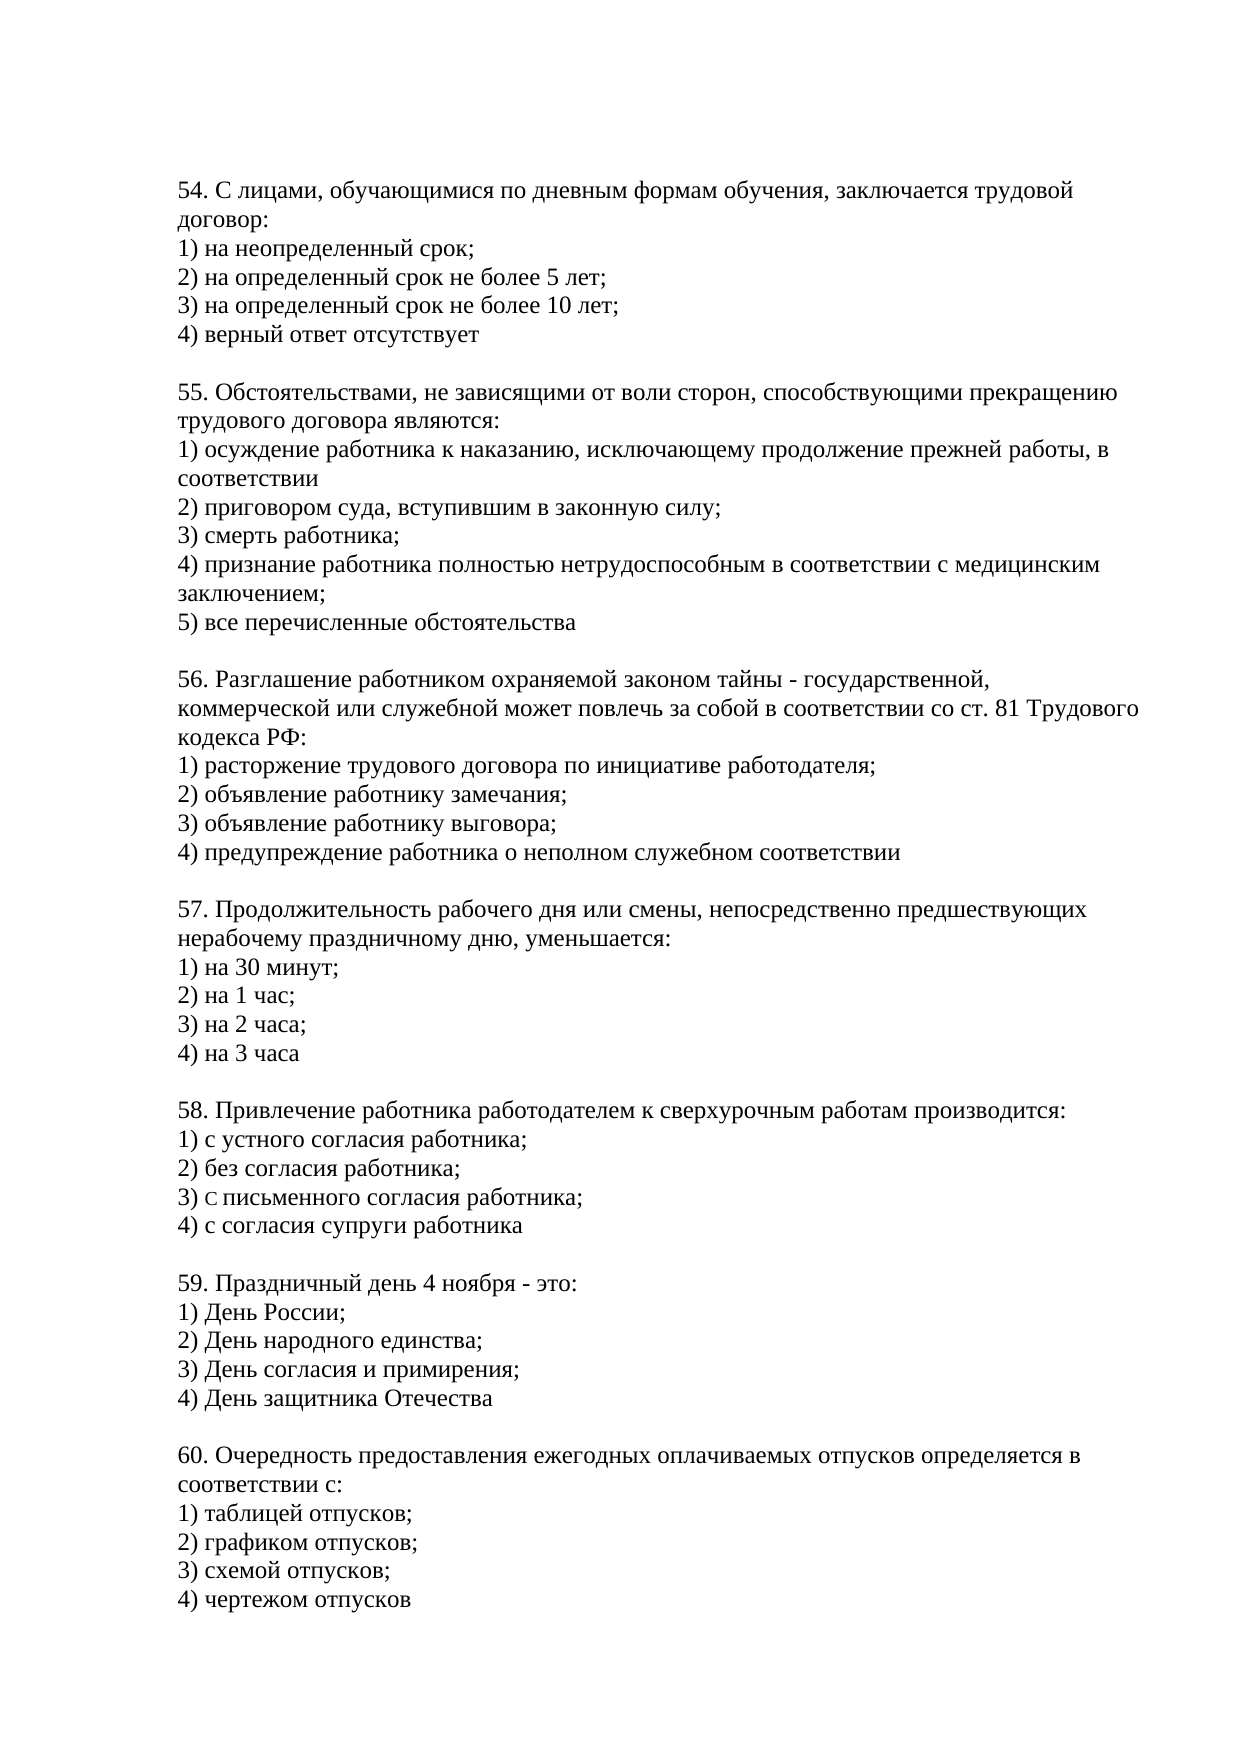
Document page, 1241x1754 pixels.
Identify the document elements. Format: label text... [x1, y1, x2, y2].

text 1) на неопределенный срок; [177, 233, 1152, 262]
text 2) объявление работнику замечания; [177, 779, 1152, 808]
text 1) осуждение работника к наказанию, исключающему продолжение прежней работы, в [177, 434, 1152, 463]
text 2) приговором суда, вступившим в законную силу; [177, 492, 1152, 521]
text кодекса РФ: [177, 722, 1152, 751]
text 3) C письменного согласия работника; [177, 1182, 1152, 1211]
text 4) признание работника полностью нетрудоспособным в соответствии с медицинским [177, 549, 1152, 578]
text 1) День России; [177, 1297, 1152, 1326]
text 56. Разглашение работником охраняемой законом тайны - государственной, [177, 664, 1152, 693]
text 1) с устного согласия работника; [177, 1124, 1152, 1153]
text нерабочему праздничному дню, уменьшается: [177, 923, 1152, 952]
text 3) на определенный срок не более 10 лет; [177, 291, 1152, 319]
text 2) графиком отпусков; [177, 1527, 1152, 1556]
text 59. Праздничный день 4 ноября - это: [177, 1268, 1152, 1297]
text 3) схемой отпусков; [177, 1556, 1152, 1584]
text 2) День народного единства; [177, 1326, 1152, 1354]
text соответствии [177, 463, 1152, 492]
text заключением; [177, 578, 1152, 607]
text 60. Очередность предоставления ежегодных оплачиваемых отпусков определяется в [177, 1441, 1152, 1469]
text 4) с согласия супруги работника [177, 1211, 1152, 1239]
text 4) на 3 часа [177, 1038, 1152, 1067]
text 3) День согласия и примирения; [177, 1354, 1152, 1383]
text 54. С лицами, обучающимися по дневным формам обучения, заключается трудовой [177, 176, 1152, 204]
text 3) смерть работника; [177, 521, 1152, 549]
text трудового договора являются: [177, 406, 1152, 434]
text 3) на 2 часа; [177, 1009, 1152, 1038]
text 1) расторжение трудового договора по инициативе работодателя; [177, 751, 1152, 779]
text 4) верный ответ отсутствует [177, 319, 1152, 348]
text 2) на 1 час; [177, 981, 1152, 1009]
text соответствии с: [177, 1469, 1152, 1498]
text 1) таблицей отпусков; [177, 1498, 1152, 1527]
text 4) предупреждение работника о неполном служебном соответствии [177, 837, 1152, 866]
text 2) на определенный срок не более 5 лет; [177, 262, 1152, 291]
text 55. Обстоятельствами, не зависящими от воли сторон, способствующими прекращению [177, 377, 1152, 406]
text 1) на 30 минут; [177, 952, 1152, 981]
text 57. Продолжительность рабочего дня или смены, непосредственно предшествующих [177, 894, 1152, 923]
text коммерческой или служебной может повлечь за собой в соответствии со ст. 81 Трудового [177, 693, 1152, 722]
text 4) чертежом отпусков [177, 1584, 1152, 1613]
text 5) все перечисленные обстоятельства [177, 607, 1152, 636]
text 4) День защитника Отечества [177, 1383, 1152, 1412]
text 3) объявление работнику выговора; [177, 808, 1152, 837]
text договор: [177, 204, 1152, 233]
text 2) без согласия работника; [177, 1153, 1152, 1182]
text 58. Привлечение работника работодателем к сверхурочным работам производится: [177, 1096, 1152, 1124]
